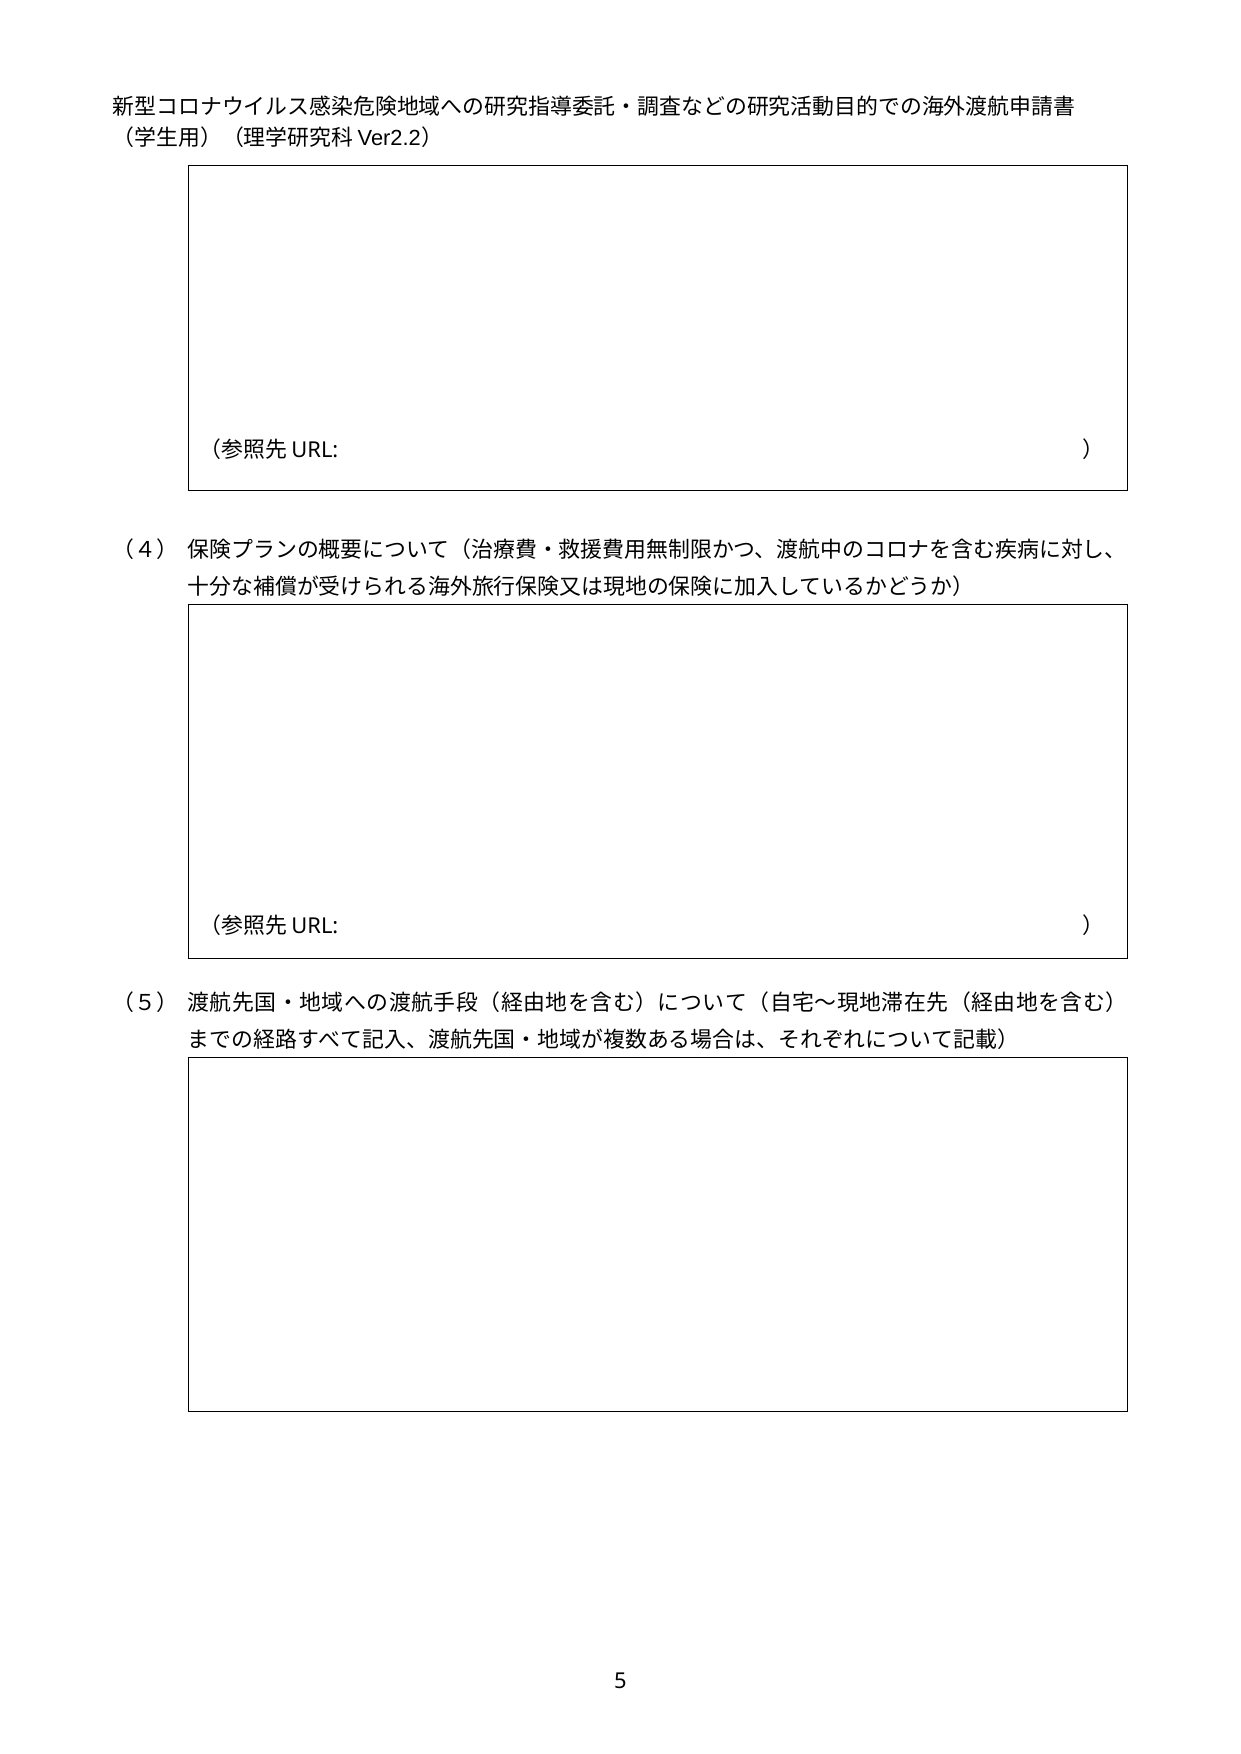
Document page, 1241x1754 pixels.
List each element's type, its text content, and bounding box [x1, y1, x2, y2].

table_header [189, 1058, 1127, 1411]
list 保険プランの概要について（治療費・救援費用無制限かつ、渡航中のコロナを含む疾病に対し、十分な補償が受けられる海外旅行保険又は現地の保険に加入しているかどうか） [112, 529, 1128, 604]
table_header （参照先URL: ） [189, 166, 1127, 490]
table_header （参照先URL: ） [189, 605, 1127, 958]
list 渡航先国・地域への渡航手段（経由地を含む）について（自宅～現地滞在先（経由地を含む）までの経路すべて記入、渡航先国・地域が複数ある場合は、それぞれについて記載） [112, 982, 1128, 1057]
